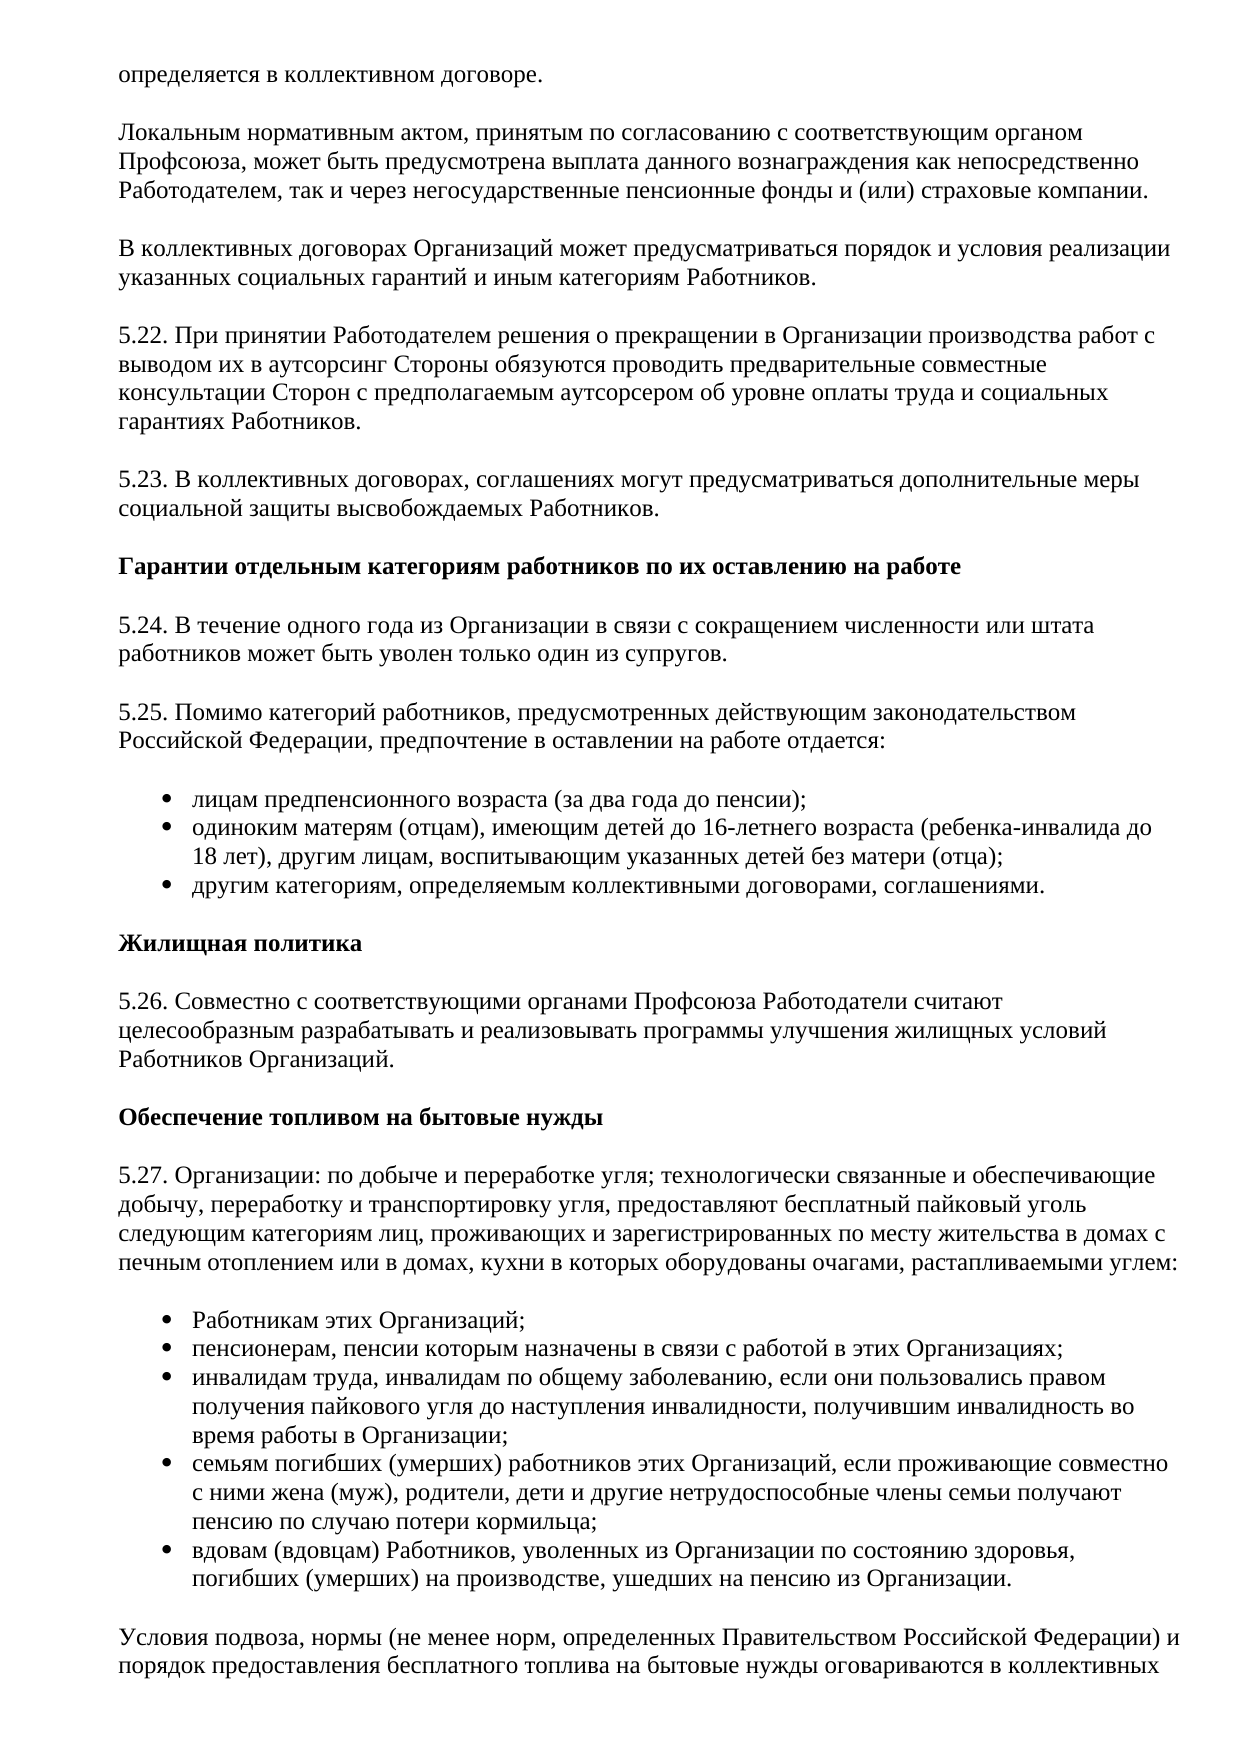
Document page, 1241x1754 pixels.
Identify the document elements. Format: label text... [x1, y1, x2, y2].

list одиноким матерям (отцам), имеющим детей до 16-летнего возраста (ребенка-инвалида до 18 лет), другим лицам, воспитывающим указанных детей без матери (отца); [162, 812, 1181, 870]
list Работникам этих Организаций; [162, 1305, 1181, 1333]
text Локальным нормативным актом, принятым по согласованию с соответствующим органом Профсоюза, может быть предусмотрена выплата данного вознаграждения как непосредственно Работодателем, так и через негосударственные пенсионные фонды и (или) страховые компании. [118, 117, 1181, 203]
list другим категориям, определяемым коллективными договорами, соглашениями. [162, 870, 1181, 899]
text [118, 1622, 1181, 1679]
text 5.26. Совместно с соответствующими органами Профсоюза Работодатели считают целесообразным разрабатывать и реализовывать программы улучшения жилищных условий Работников Организаций. [118, 986, 1181, 1073]
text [118, 59, 1181, 88]
text 5.24. В течение одного года из Организации в связи с сокращением численности или штата работников может быть уволен только один из супругов. [118, 610, 1181, 667]
text Жилищная политика [118, 928, 1181, 957]
text 5.25. Помимо категорий работников, предусмотренных действующим законодательством Российской Федерации, предпочтение в оставлении на работе отдается: [118, 697, 1181, 754]
text Обеспечение топливом на бытовые нужды [118, 1102, 1181, 1131]
text 5.23. В коллективных договорах, соглашениях могут предусматриваться дополнительные меры социальной защиты высвобождаемых Работников. [118, 464, 1181, 522]
list пенсионерам, пенсии которым назначены в связи с работой в этих Организациях; [162, 1333, 1181, 1362]
text 5.22. При принятии Работодателем решения о прекращении в Организации производства работ с выводом их в аутсорсинг Стороны обязуются проводить предварительные совместные консультации Сторон с предполагаемым аутсорсером об уровне оплаты труда и социальных гарантиях Работников. [118, 320, 1181, 435]
text В коллективных договорах Организаций может предусматриваться порядок и условия реализации указанных социальных гарантий и иным категориям Работников. [118, 233, 1181, 291]
list инвалидам труда, инвалидам по общему заболеванию, если они пользовались правом получения пайкового угля до наступления инвалидности, получившим инвалидность во время работы в Организации; [162, 1362, 1181, 1448]
list лицам предпенсионного возраста (за два года до пенсии); [162, 784, 1181, 812]
text Гарантии отдельным категориям работников по их оставлению на работе [118, 551, 1181, 580]
text 5.27. Организации: по добыче и переработке угля; технологически связанные и обеспечивающие добычу, переработку и транспортировку угля, предоставляют бесплатный пайковый уголь следующим категориям лиц, проживающих и зарегистрированных по месту жительства в домах с печным отоплением или в домах, кухни в которых оборудованы очагами, растапливаемыми углем: [118, 1160, 1181, 1275]
list семьям погибших (умерших) работников этих Организаций, если проживающие совместно с ними жена (муж), родители, дети и другие нетрудоспособные члены семьи получают пенсию по случаю потери кормильца; [162, 1448, 1181, 1535]
list вдовам (вдовцам) Работников, уволенных из Организации по состоянию здоровья, погибших (умерших) на производстве, ушедших на пенсию из Организации. [162, 1535, 1181, 1592]
